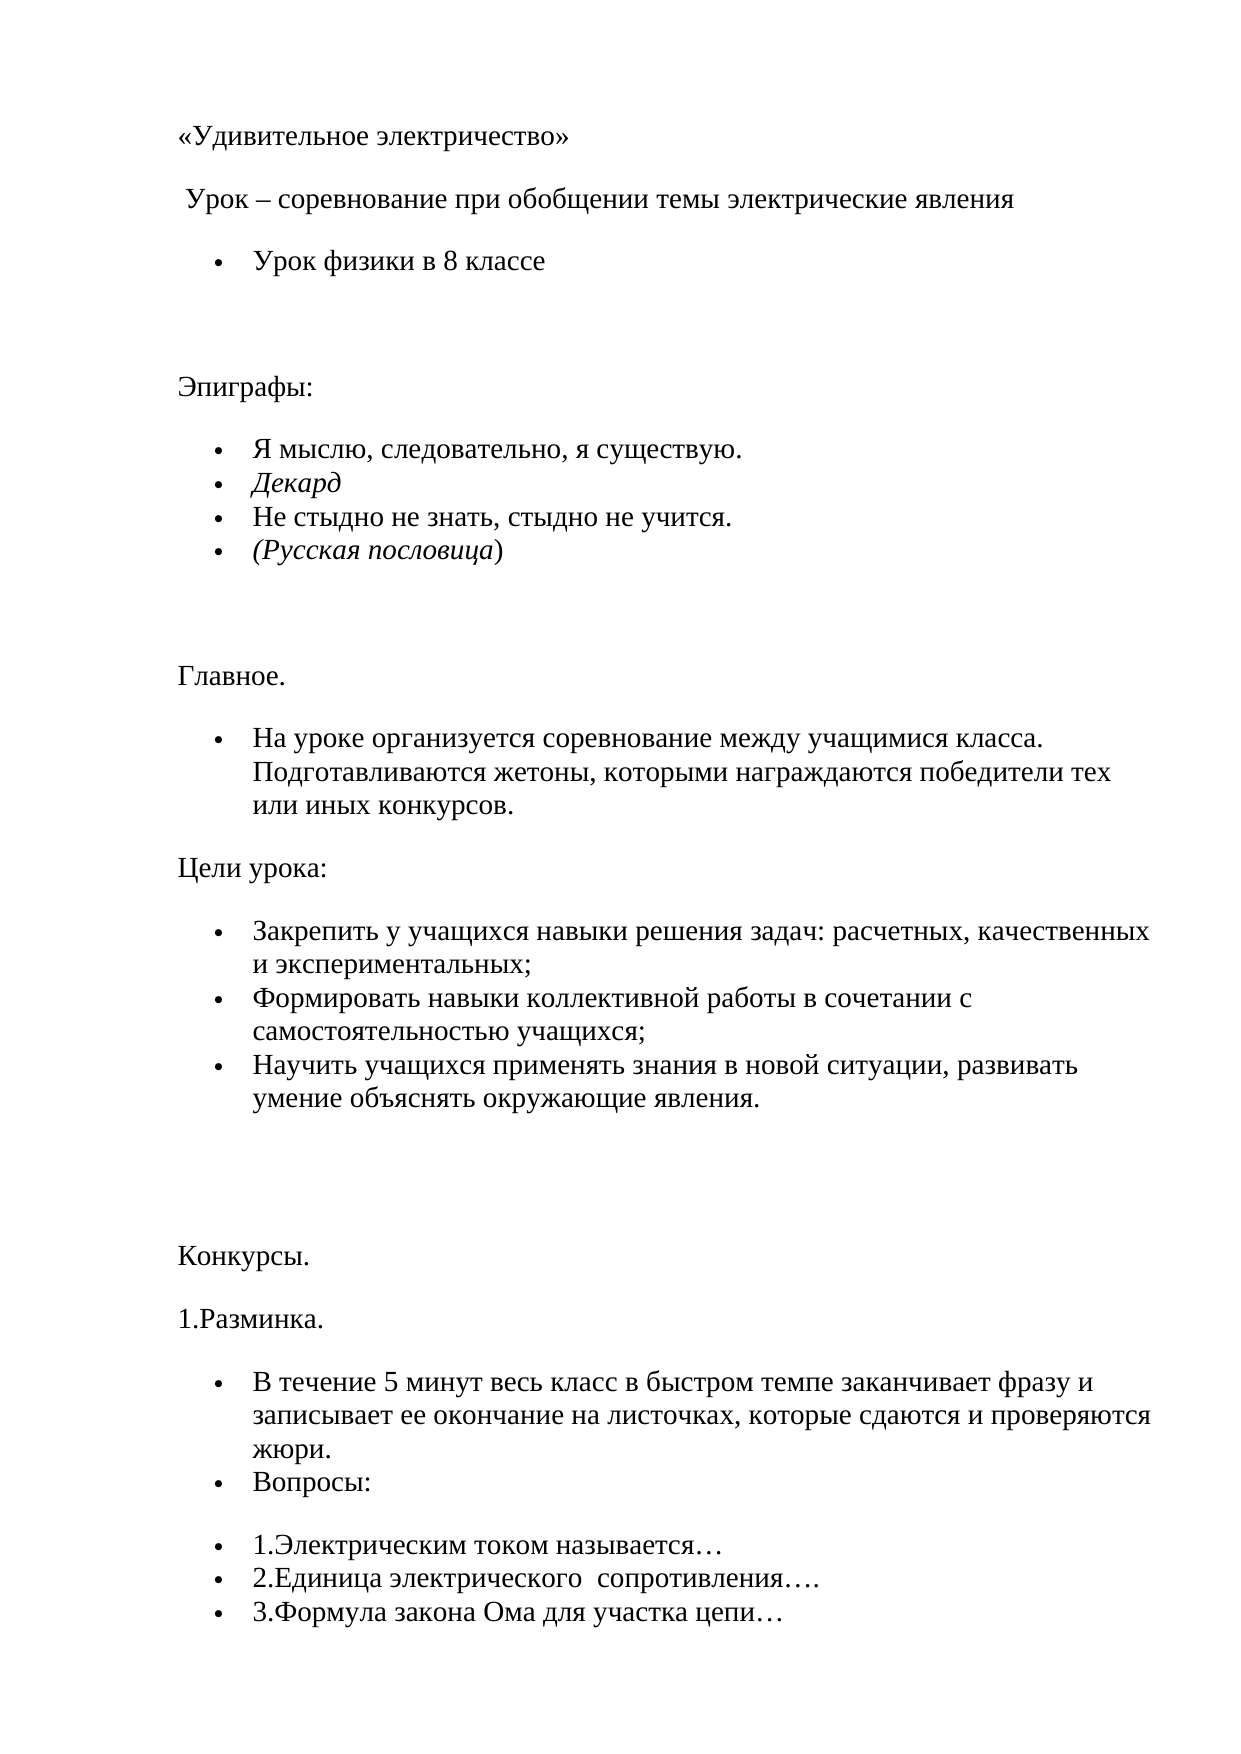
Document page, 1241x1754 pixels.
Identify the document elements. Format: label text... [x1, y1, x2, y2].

list (Русская пословица) [215, 532, 1152, 566]
list В течение 5 минут весь класс в быстром темпе заканчивает фразу и записывает ее окончание на листочках, которые сдаются и проверяются жюри. [215, 1364, 1152, 1464]
text 1.Разминка. [177, 1301, 1152, 1334]
list Формировать навыки коллективной работы в сочетании с самостоятельностью учащихся; [215, 980, 1152, 1047]
list Урок физики в 8 классе [215, 243, 1152, 277]
text Цели урока: [177, 850, 1152, 884]
list Вопросы: [215, 1464, 1152, 1498]
text Конкурсы. [177, 1238, 1152, 1272]
list На уроке организуется соревнование между учащимися класса. Подготавливаются жетоны, которыми награждаются победители тех или иных конкурсов. [215, 720, 1152, 821]
text Главное. [177, 658, 1152, 691]
list Закрепить у учащихся навыки решения задач: расчетных, качественных и экспериментальных; [215, 913, 1152, 980]
list Научить учащихся применять знания в новой ситуации, развивать умение объяснять окружающие явления. [215, 1047, 1152, 1114]
list 3.Формула закона Ома для участка цепи… [215, 1594, 1152, 1628]
list 2.Единица электрического сопротивления…. [215, 1561, 1152, 1594]
list Декард [215, 465, 1152, 499]
text «Удивительное электричество» [177, 118, 1152, 152]
list 1.Электрическим током называется… [215, 1527, 1152, 1561]
list Я мыслю, следовательно, я существую. [215, 432, 1152, 465]
list Не стыдно не знать, стыдно не учится. [215, 499, 1152, 532]
text Эпиграфы: [177, 369, 1152, 402]
text Урок – соревнование при обобщении темы электрические явления [177, 181, 1152, 214]
